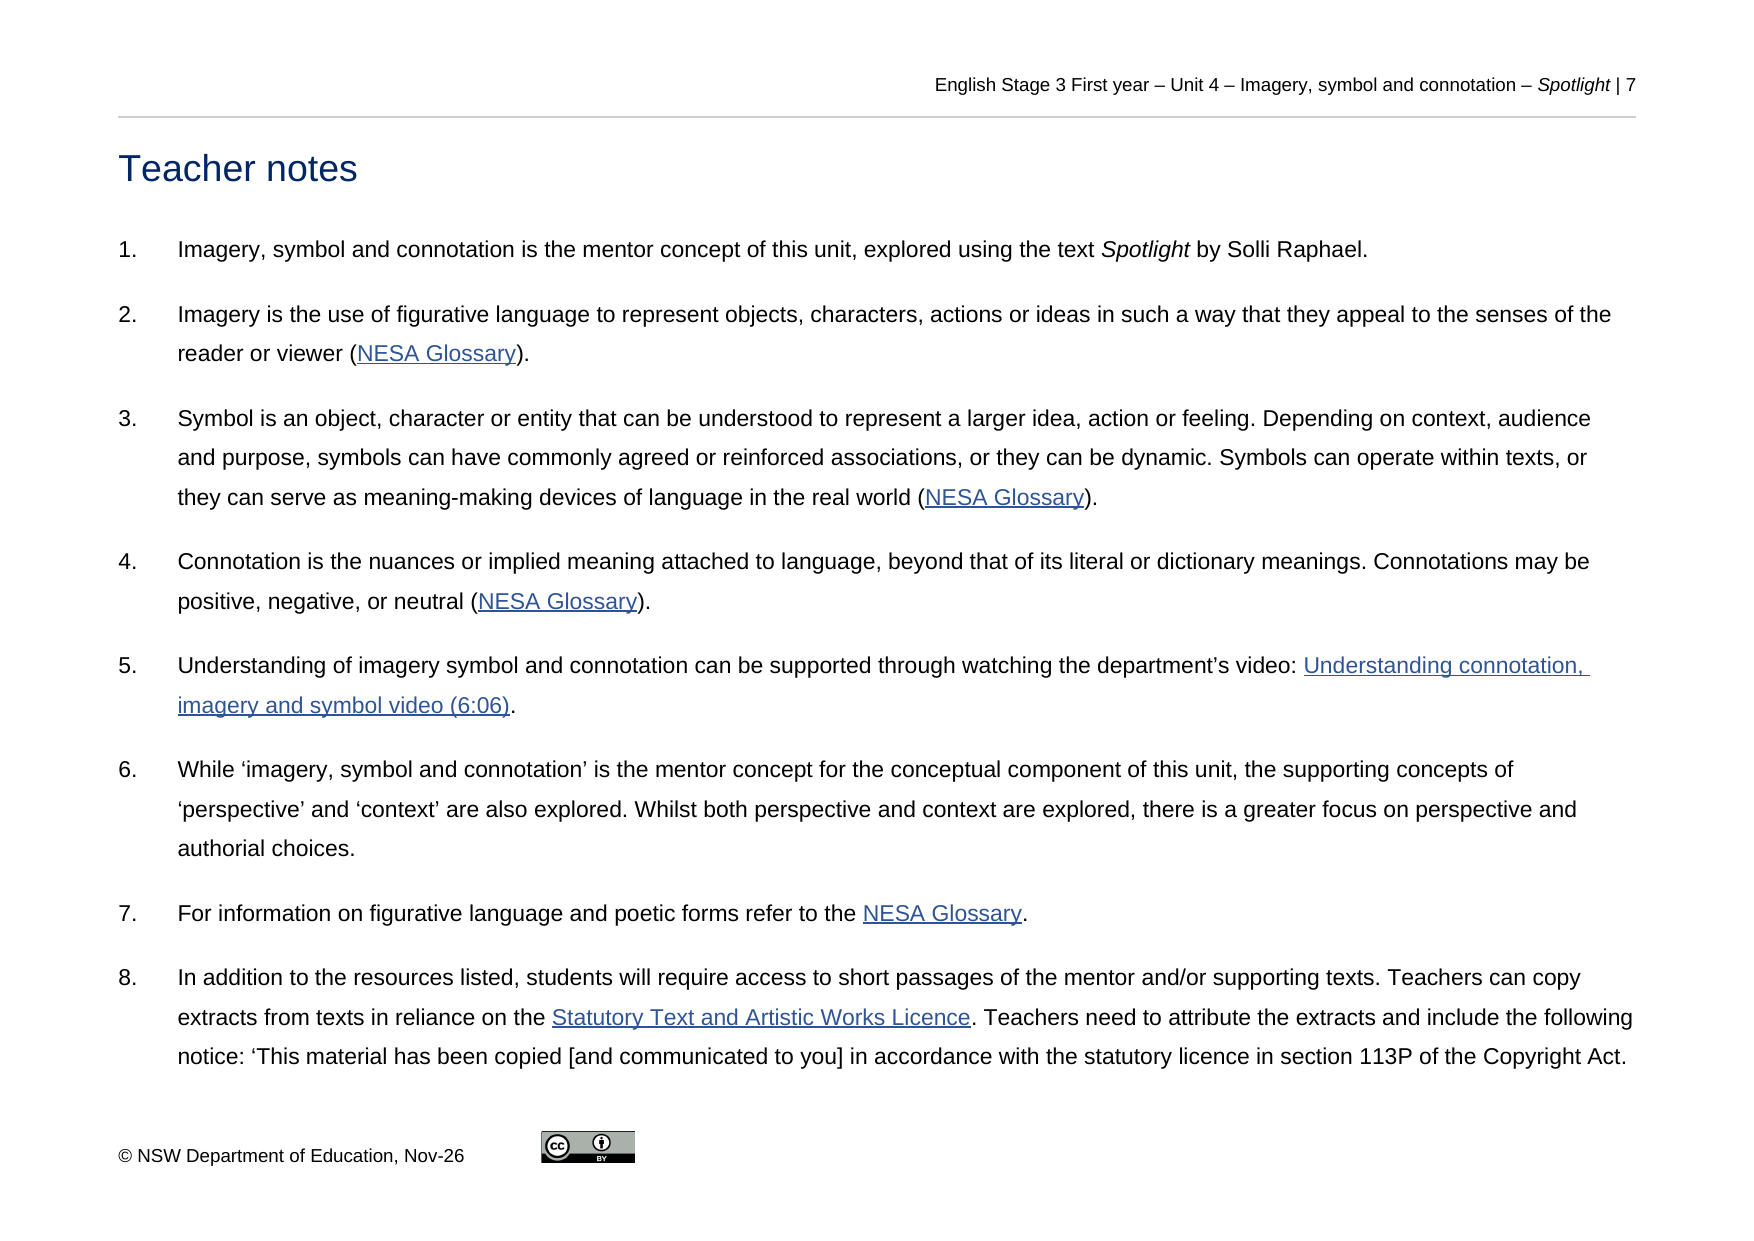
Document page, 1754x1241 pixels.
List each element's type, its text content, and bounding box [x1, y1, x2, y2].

list Understanding of imagery symbol and connotation can be supported through watching the department’s video: Understanding connotation, imagery and symbol video (6:06). [118, 652, 1636, 718]
list For information on figurative language and poetic forms refer to the NESA Glossary. [118, 899, 1636, 926]
picture [541, 1131, 635, 1163]
list Connotation is the nuances or implied meaning attached to language, beyond that of its literal or dictionary meanings. Connotations may be positive, negative, or neutral (NESA Glossary). [118, 548, 1636, 614]
list While ‘imagery, symbol and connotation’ is the mentor concept for the conceptual component of this unit, the supporting concepts of ‘perspective’ and ‘context’ are also explored. Whilst both perspective and context are explored, there is a greater focus on perspective and authorial choices. [118, 756, 1636, 861]
subtitle Teacher notes [118, 147, 1636, 190]
list Imagery, symbol and connotation is the mentor concept of this unit, explored using the text Spotlight by Solli Raphael. [118, 236, 1636, 263]
list Imagery is the use of figurative language to represent objects, characters, actions or ideas in such a way that they appeal to the senses of the reader or viewer (NESA Glossary). [118, 301, 1636, 367]
list Symbol is an object, character or entity that can be understood to represent a larger idea, action or feeling. Depending on context, audience and purpose, symbols can have commonly agreed or reinforced associations, or they can be dynamic. Symbols can operate within texts, or they can serve as meaning-making devices of language in the real world (NESA Glossary). [118, 405, 1636, 510]
